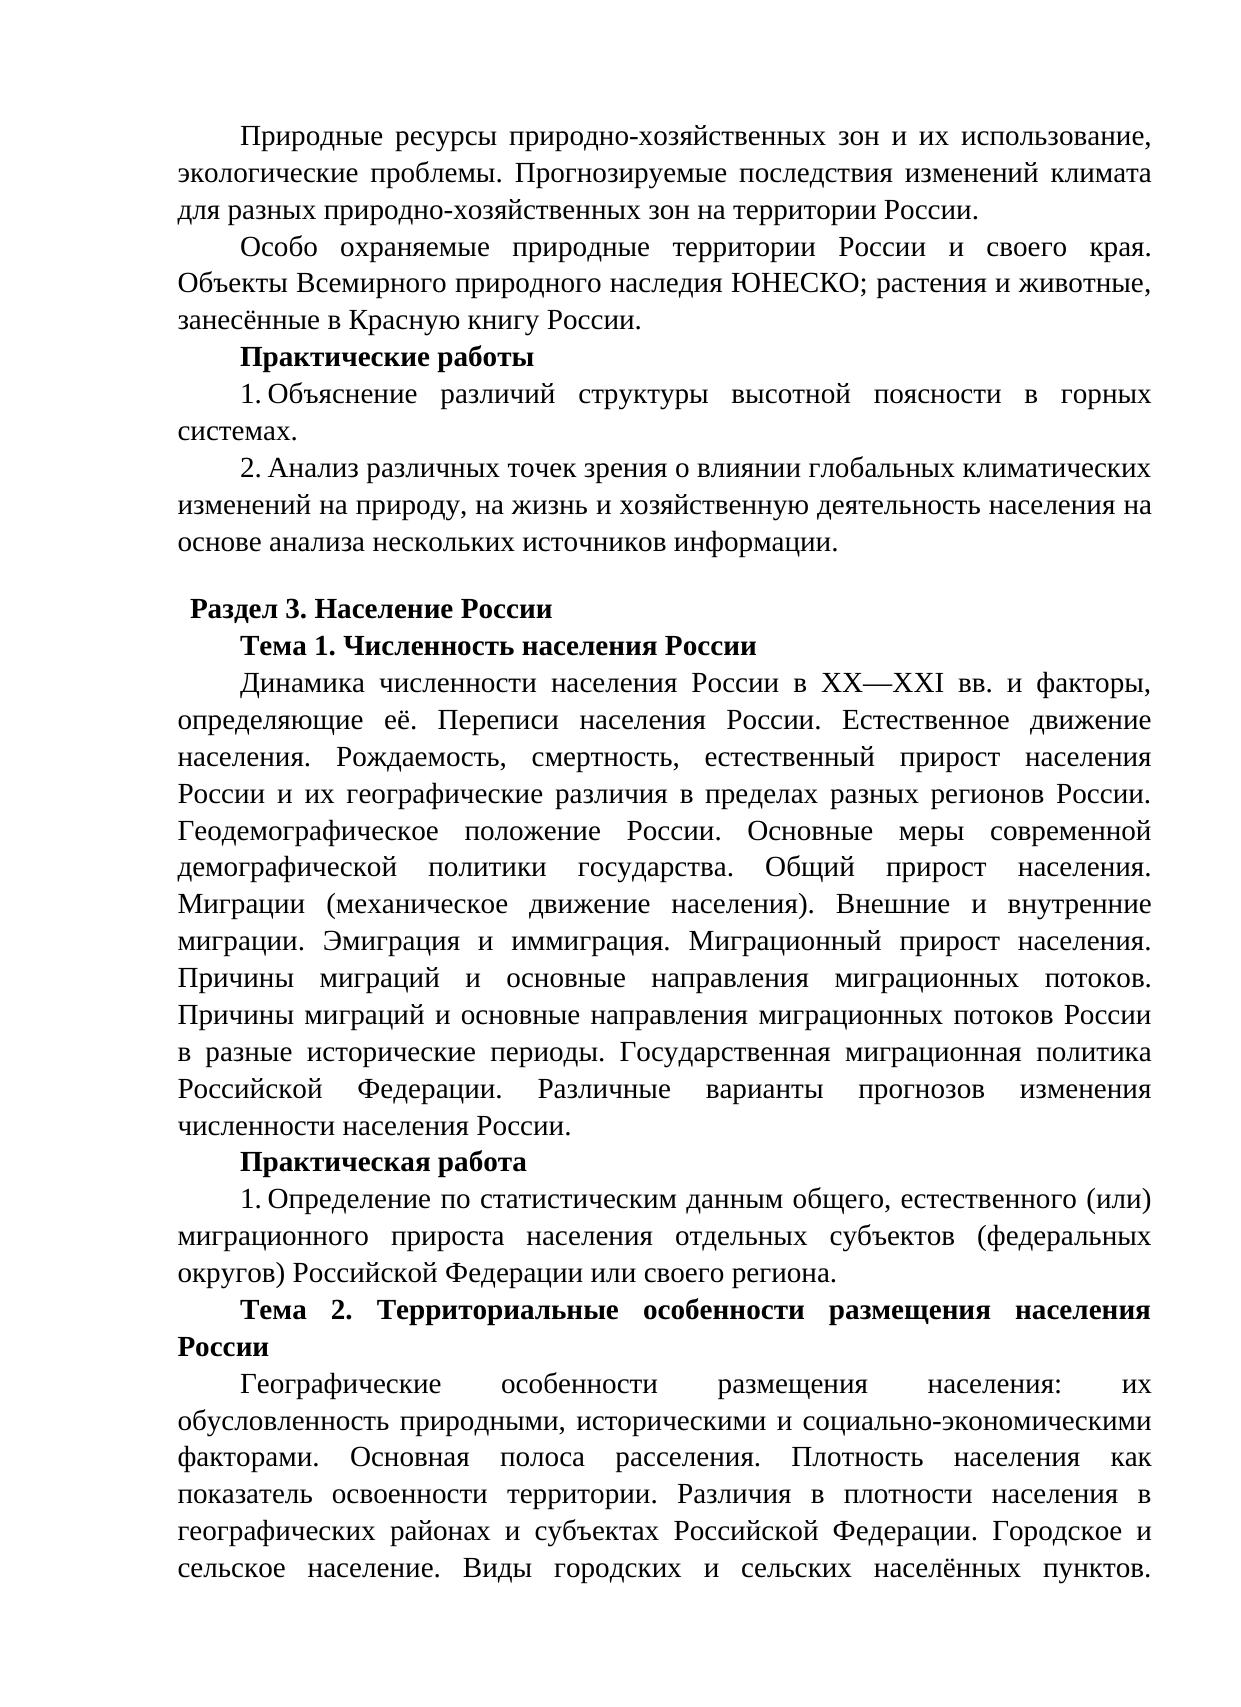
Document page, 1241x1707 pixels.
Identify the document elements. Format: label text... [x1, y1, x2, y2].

text Тема 1. Численность населения России [177, 628, 1152, 662]
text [177, 1366, 1152, 1584]
text Динамика численности населения России в XX—XXI вв. и факторы, определяющие её. Переписи населения России. Естественное движение населения. Рождаемость, смертность, естественный прирост населения России и их географические различия в пределах разных регионов России. Геодемографическое положение России. Основные меры современной демографической политики государства. Общий прирост населения. Миграции (механическое движение населения). Внешние и внутренние миграции. Эмиграция и иммиграция. Миграционный прирост населения. Причины миграций и основные направления миграционных потоков. Причины миграций и основные направления миграционных потоков России в разные исторические периоды. Государственная миграционная политика Российской Федерации. Различные варианты прогнозов изменения численности населения России. [177, 665, 1152, 1141]
text Практическая работа [177, 1144, 1152, 1178]
text Раздел 3. Население России [190, 591, 1152, 625]
text 1. Определение по статистическим данным общего, естественного (или) миграционного прироста населения отдельных субъектов (федеральных округов) Российской Федерации или своего региона. [177, 1181, 1152, 1289]
text Практические работы [177, 339, 1152, 373]
text Особо охраняемые природные территории России и своего края. Объекты Всемирного природного наследия ЮНЕСКО; растения и животные, занесённые в Красную книгу России. [177, 229, 1152, 336]
text 1. Объяснение различий структуры высотной поясности в горных системах. [177, 376, 1152, 447]
text 2. Анализ различных точек зрения о влиянии глобальных климатических изменений на природу, на жизнь и хозяйственную деятельность населения на основе анализа нескольких источников информации. [177, 450, 1152, 557]
text Природные ресурсы природно-хозяйственных зон и их использование, экологические проблемы. Прогнозируемые последствия изменений климата для разных природно-хозяйственных зон на территории России. [177, 118, 1152, 225]
text Тема 2. Территориальные особенности размещения населения России [177, 1292, 1152, 1362]
